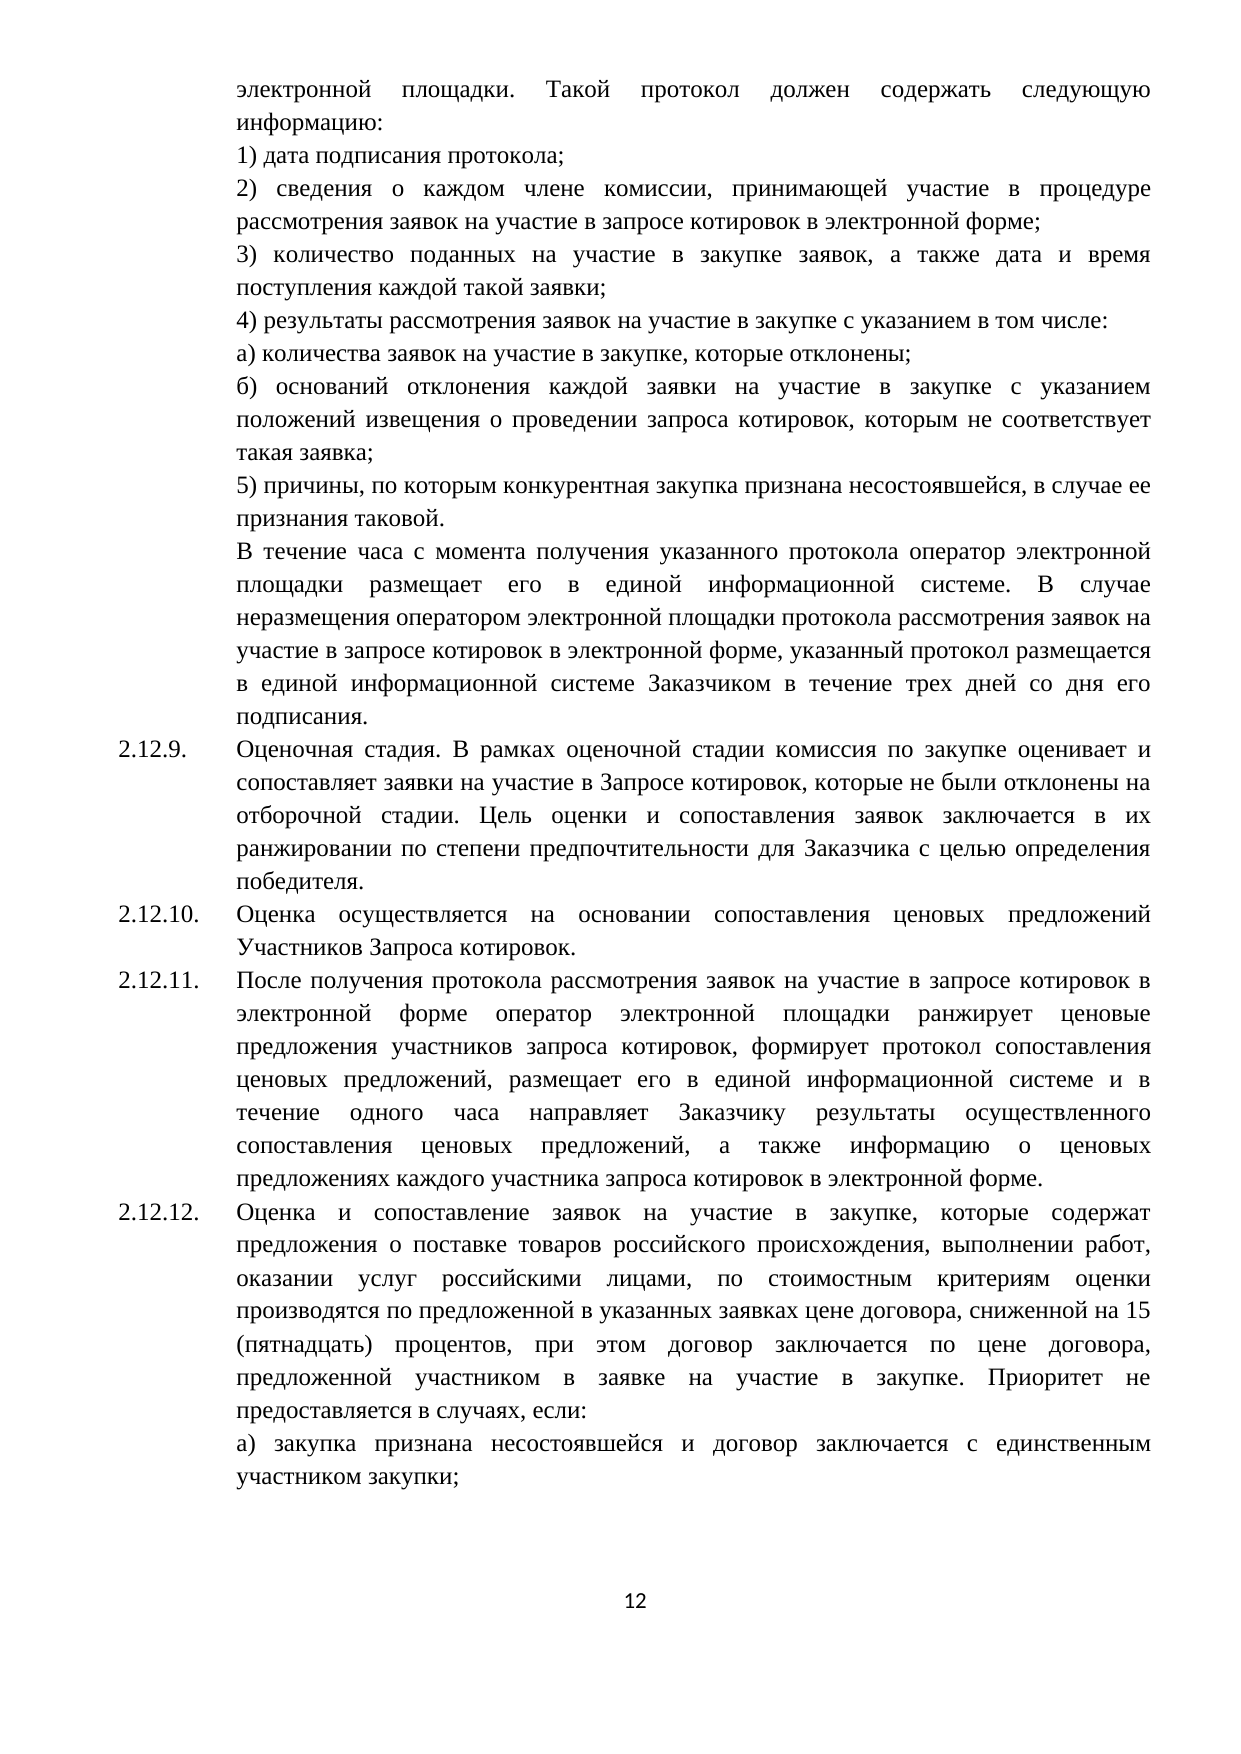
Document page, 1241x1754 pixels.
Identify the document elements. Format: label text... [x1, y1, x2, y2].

text 1) дата подписания протокола; [236, 140, 1152, 169]
text 3) количество поданных на участие в закупке заявок, а также дата и время поступления каждой такой заявки; [236, 239, 1152, 301]
text 2) сведения о каждом члене комиссии, принимающей участие в процедуре рассмотрения заявок на участие в запросе котировок в электронной форме; [236, 173, 1152, 235]
list После получения протокола рассмотрения заявок на участие в запросе котировок в электронной форме оператор электронной площадки ранжирует ценовые предложения участников запроса котировок, формирует протокол сопоставления ценовых предложений, размещает его в единой информационной системе и в течение одного часа направляет Заказчику результаты осуществленного сопоставления ценовых предложений, а также информацию о ценовых предложениях каждого участника запроса котировок в электронной форме. [118, 965, 1152, 1192]
text В течение часа с момента получения указанного протокола оператор электронной площадки размещает его в единой информационной системе. В случае неразмещения оператором электронной площадки протокола рассмотрения заявок на участие в запросе котировок в электронной форме, указанный протокол размещается в единой информационной системе Заказчиком в течение трех дней со дня его подписания. [236, 536, 1152, 730]
text 5) причины, по которым конкурентная закупка признана несостоявшейся, в случае ее признания таковой. [236, 470, 1152, 532]
text 4) результаты рассмотрения заявок на участие в закупке с указанием в том числе: [236, 305, 1152, 334]
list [118, 74, 1152, 136]
list Оценочная стадия. В рамках оценочной стадии комиссия по закупке оценивает и сопоставляет заявки на участие в Запросе котировок, которые не были отклонены на отборочной стадии. Цель оценки и сопоставления заявок заключается в их ранжировании по степени предпочтительности для Заказчика с целью определения победителя. [118, 734, 1152, 895]
list Оценка и сопоставление заявок на участие в закупке, которые содержат предложения о поставке товаров российского происхождения, выполнении работ, оказании услуг российскими лицами, по стоимостным критериям оценки производятся по предложенной в указанных заявках цене договора, сниженной на 15 (пятнадцать) процентов, при этом договор заключается по цене договора, предложенной участником в заявке на участие в закупке. Приоритет не предоставляется в случаях, если: [118, 1197, 1152, 1423]
text б) оснований отклонения каждой заявки на участие в закупке с указанием положений извещения о проведении запроса котировок, которым не соответствует такая заявка; [236, 371, 1152, 466]
text а) закупка признана несостоявшейся и договор заключается с единственным участником закупки; [236, 1428, 1152, 1489]
list Оценка осуществляется на основании сопоставления ценовых предложений Участников Запроса котировок. [118, 899, 1152, 961]
text а) количества заявок на участие в закупке, которые отклонены; [236, 338, 1152, 367]
